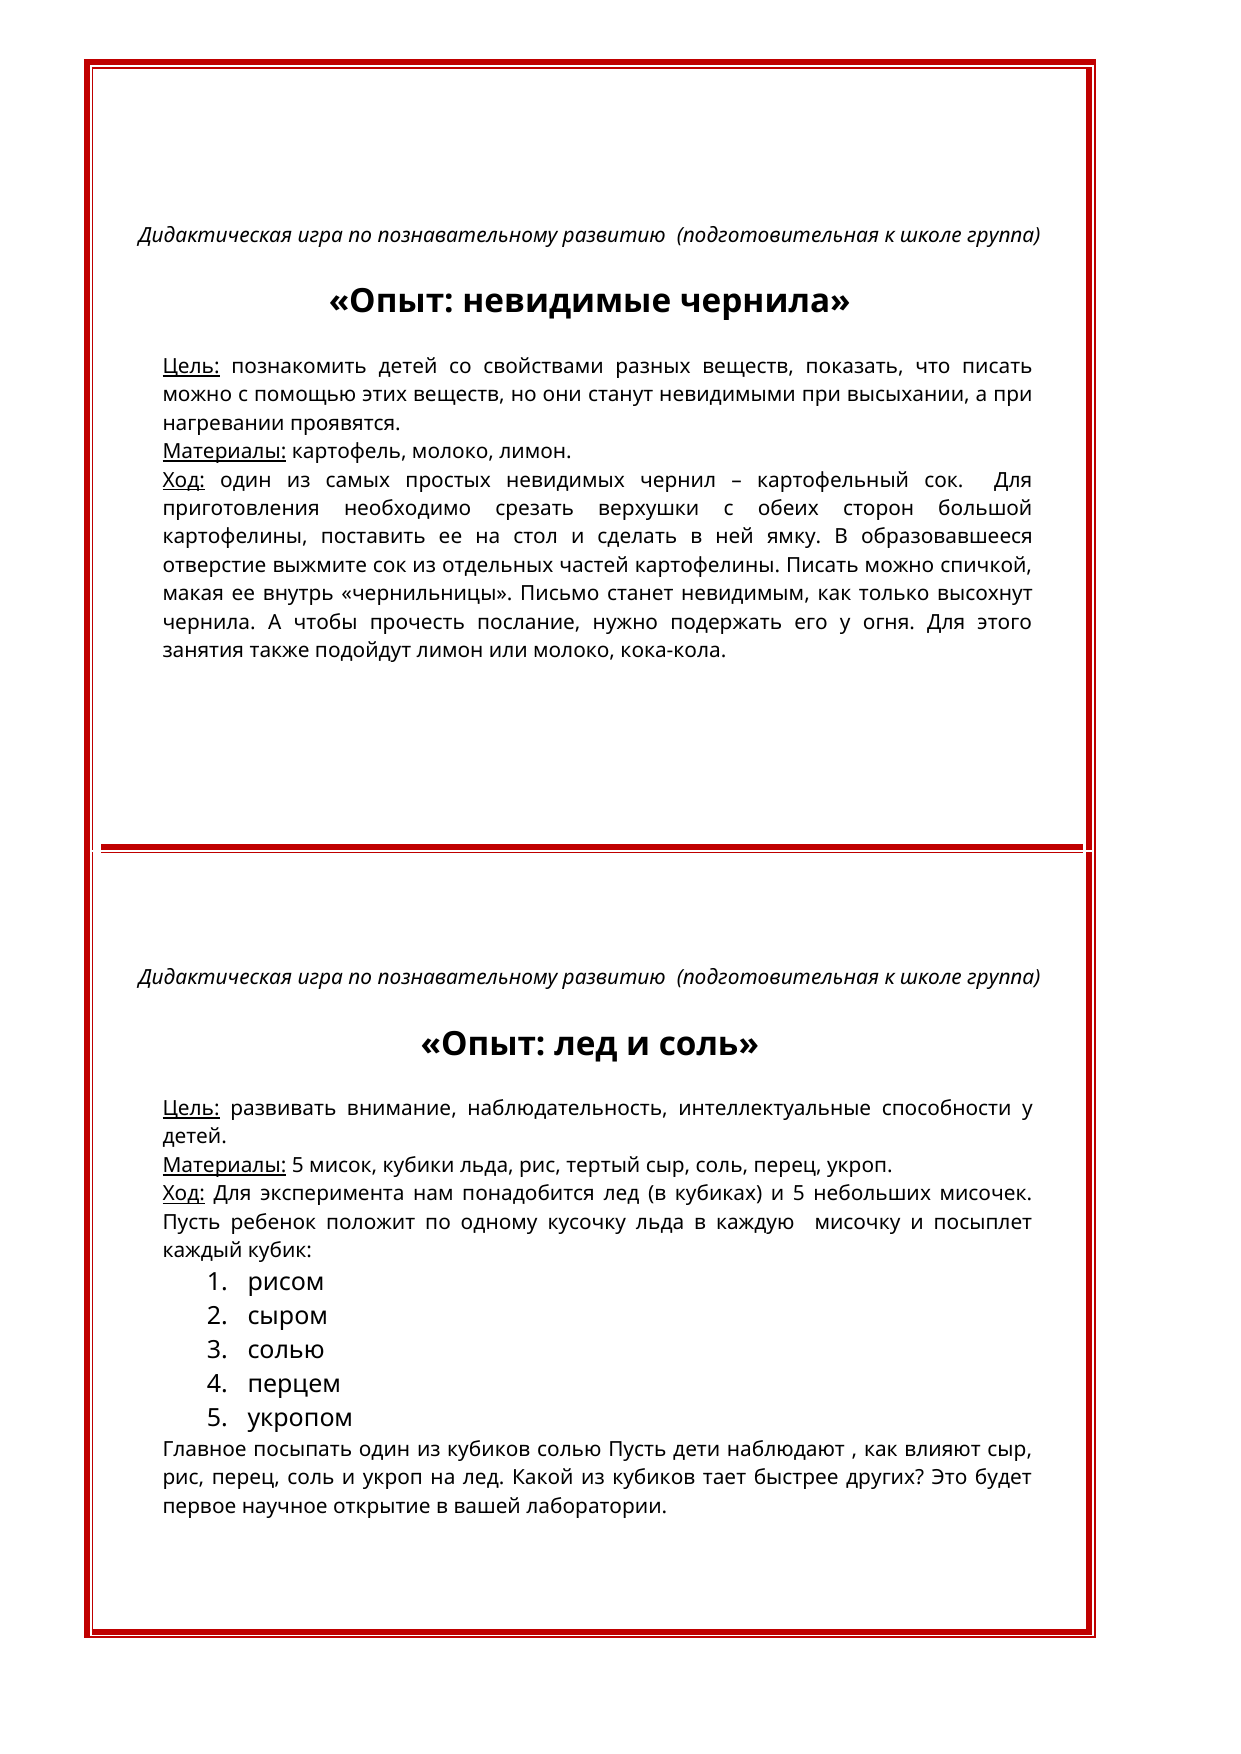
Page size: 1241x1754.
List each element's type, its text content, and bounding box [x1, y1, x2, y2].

table_cell Дидактическая игра по познавательному развитию (подготовительная к школе группа) «Опыт: лед и соль» Цель: развивать внимание, наблюдательность, интеллектуальные способности у детей. Материалы: 5 мисок, кубики льда, рис, тертый сыр, соль, перец, укроп. Ход: Для эксперимента нам понадобится лед (в кубиках) и 5 небольших мисочек. Пусть ребенок положит по одному кусочку льда в каждую мисочку и посыплет каждый кубик: рисом сыром солью перцем укропом Главное посыпать один из кубиков солью Пусть дети наблюдают , как влияют сыр, рис, перец, соль и укроп на лед. Какой из кубиков тает быстрее других? Это будет первое научное открытие в вашей лаборатории. [90, 844, 1091, 1628]
table_cell Дидактическая игра по познавательному развитию (подготовительная к школе группа) «Опыт: невидимые чернила» Цель: познакомить детей со свойствами разных веществ, показать, что писать можно с помощью этих веществ, но они станут невидимыми при высыхании, а при нагревании проявятся. Материалы: картофель, молоко, лимон. Ход: один из самых простых невидимых чернил – картофельный сок. Для приготовления необходимо срезать верхушки с обеих сторон большой картофелины, поставить ее на стол и сделать в ней ямку. В образовавшееся отверстие выжмите сок из отдельных частей картофелины. Писать можно спичкой, макая ее внутрь «чернильницы». Письмо станет невидимым, как только высохнут чернила. А чтобы прочесть послание, нужно подержать его у огня. Для этого занятия также подойдут лимон или молоко, кока-кола. [93, 69, 1086, 844]
